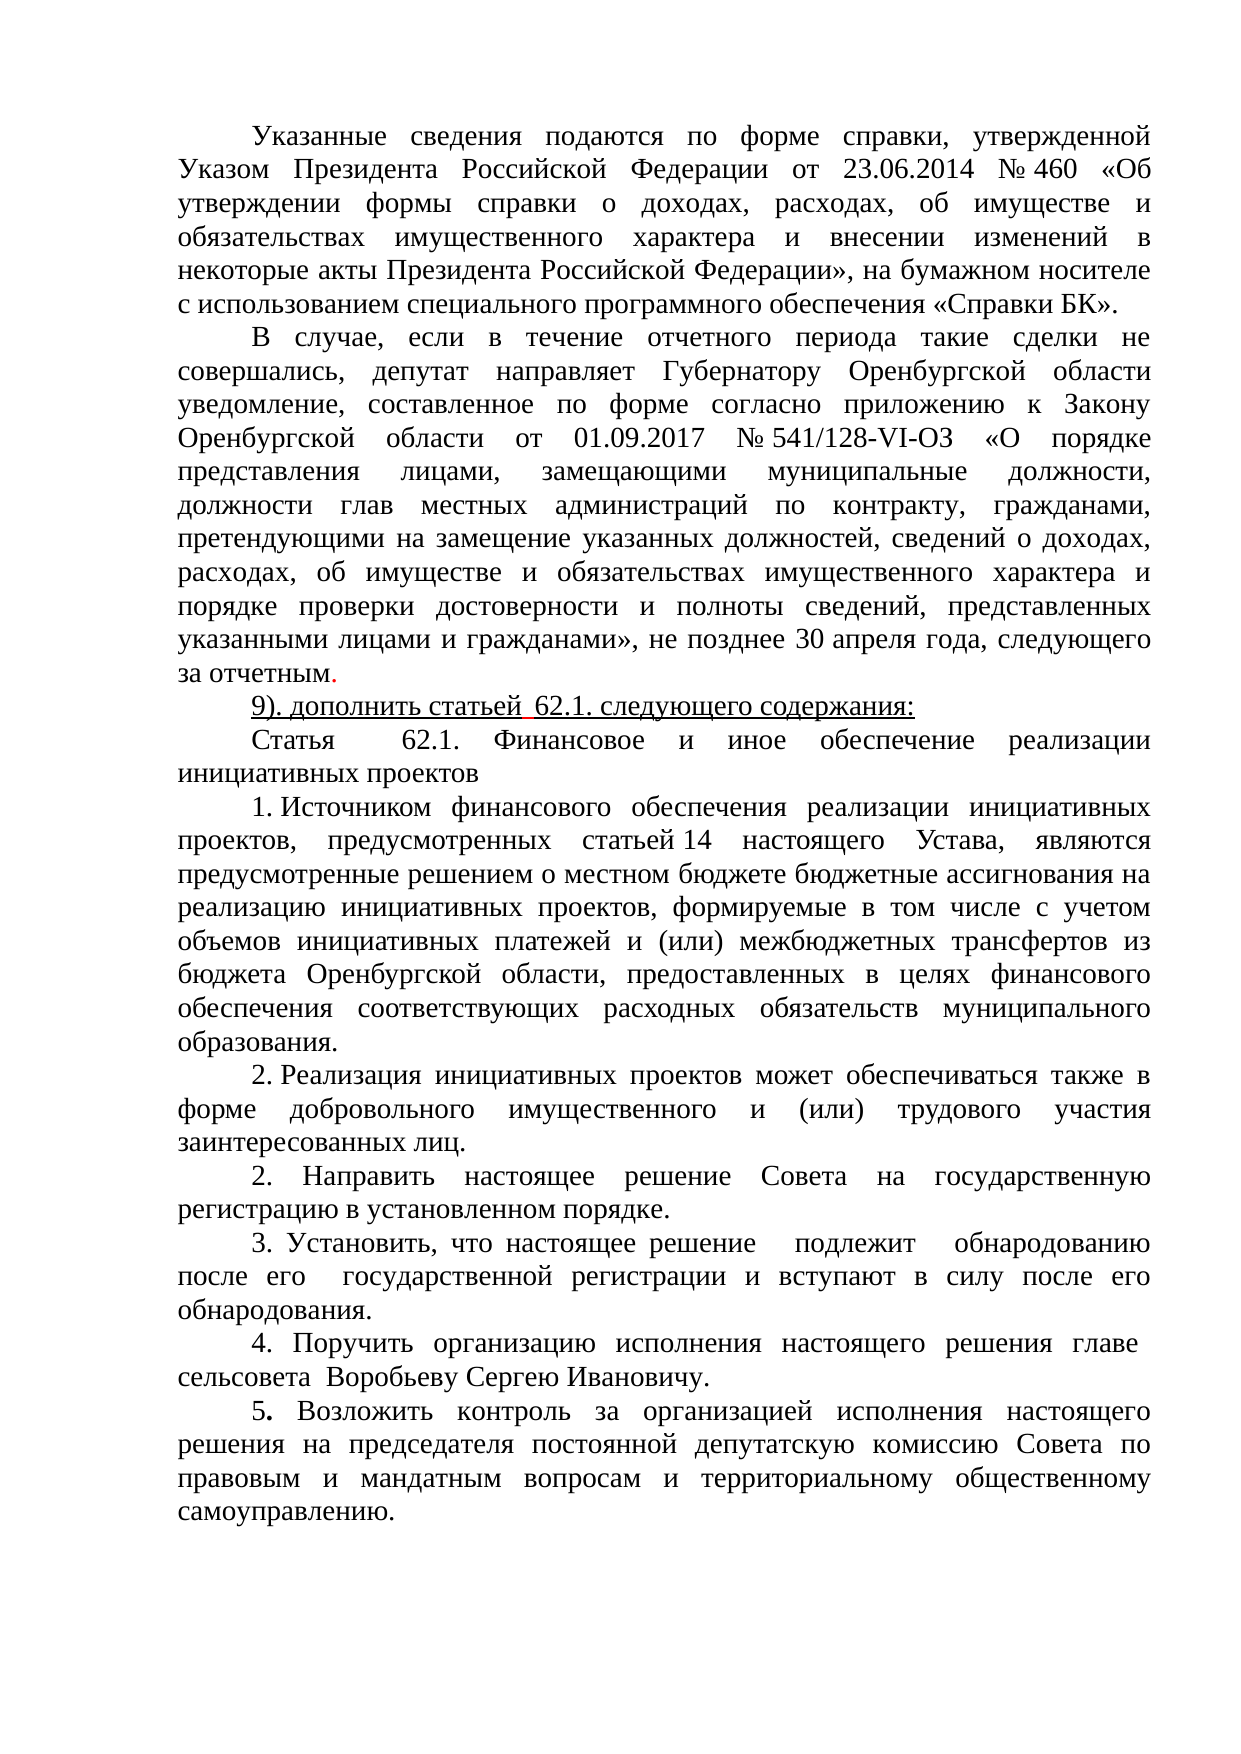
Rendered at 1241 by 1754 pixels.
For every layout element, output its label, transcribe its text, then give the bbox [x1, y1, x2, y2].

text 1. Источником финансового обеспечения реализации инициативных проектов, предусмотренных статьей 14 настоящего Устава, являются предусмотренные решением о местном бюджете бюджетные ассигнования на реализацию инициативных проектов, формируемые в том числе с учетом объемов инициативных платежей и (или) межбюджетных трансфертов из бюджета Оренбургской области, предоставленных в целях финансового обеспечения соответствующих расходных обязательств муниципального образования. [177, 789, 1152, 1057]
text 3. Установить, что настоящее решение подлежит обнародованию после его государственной регистрации и вступают в силу после его обнародования. [177, 1225, 1152, 1326]
text 5. Возложить контроль за организацией исполнения настоящего решения на председателя постоянной депутатскую комиссию Совета по правовым и мандатным вопросам и территориальному общественному самоуправлению. [177, 1393, 1152, 1527]
text 9). дополнить статьей 62.1. следующего содержания: [177, 688, 1152, 722]
text Указанные сведения подаются по форме справки, утвержденной Указом Президента Российской Федерации от 23.06.2014 № 460 «Об утверждении формы справки о доходах, расходах, об имуществе и обязательствах имущественного характера и внесении изменений в некоторые акты Президента Российской Федерации», на бумажном носителе с использованием специального программного обеспечения «Справки БК». [177, 118, 1152, 319]
text 2. Направить настоящее решение Совета на государственную регистрацию в установленном порядке. [177, 1158, 1152, 1225]
text Статья 62.1. Финансовое и иное обеспечение реализации инициативных проектов [177, 722, 1152, 789]
text В случае, если в течение отчетного периода такие сделки не совершались, депутат направляет Губернатору Оренбургской области уведомление, составленное по форме согласно приложению к Закону Оренбургской области от 01.09.2017 № 541/128-VI-ОЗ «О порядке представления лицами, замещающими муниципальные должности, должности глав местных администраций по контракту, гражданами, претендующими на замещение указанных должностей, сведений о доходах, расходах, об имуществе и обязательствах имущественного характера и порядке проверки достоверности и полноты сведений, представленных указанными лицами и гражданами», не позднее 30 апреля года, следующего за отчетным. [177, 319, 1152, 688]
text 2. Реализация инициативных проектов может обеспечиваться также в форме добровольного имущественного и (или) трудового участия заинтересованных лиц. [177, 1057, 1152, 1158]
text 4. Поручить организацию исполнения настоящего решения главе сельсовета Воробьеву Сергею Ивановичу. [177, 1326, 1140, 1393]
